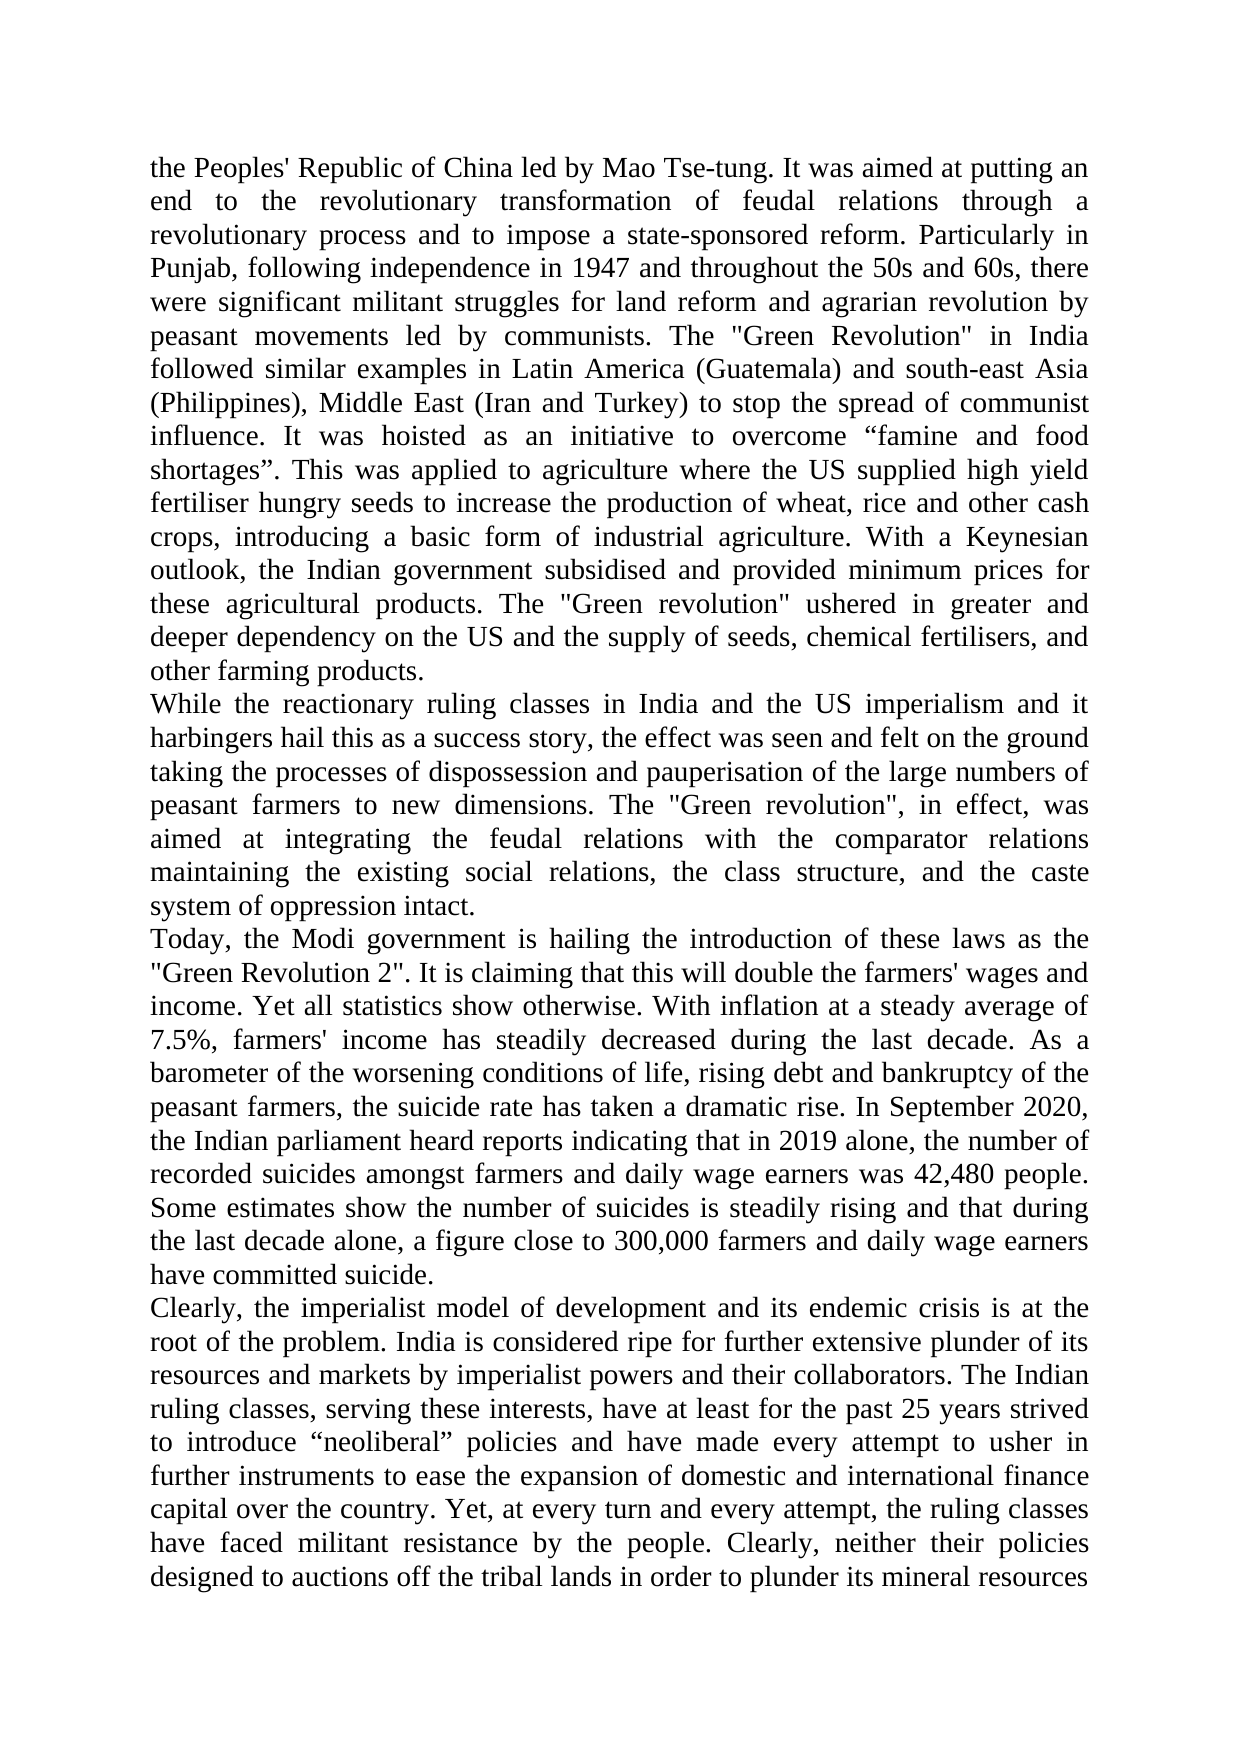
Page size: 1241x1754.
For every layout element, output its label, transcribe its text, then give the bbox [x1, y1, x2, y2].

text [150, 1290, 1090, 1592]
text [150, 150, 1090, 687]
text While the reactionary ruling classes in India and the US imperialism and it harbingers hail this as a success story, the effect was seen and felt on the ground taking the processes of dispossession and pauperisation of the large numbers of peasant farmers to new dimensions. The "Green revolution", in effect, was aimed at integrating the feudal relations with the comparator relations maintaining the existing social relations, the class structure, and the caste system of oppression intact. [150, 687, 1090, 921]
text Today, the Modi government is hailing the introduction of these laws as the "Green Revolution 2". It is claiming that this will double the farmers' wages and income. Yet all statistics show otherwise. With inflation at a steady average of 7.5%, farmers' income has steadily decreased during the last decade. As a barometer of the worsening conditions of life, rising debt and bankruptcy of the peasant farmers, the suicide rate has taken a dramatic rise. In September 2020, the Indian parliament heard reports indicating that in 2019 alone, the number of recorded suicides amongst farmers and daily wage earners was 42,480 people. Some estimates show the number of suicides is steadily rising and that during the last decade alone, a figure close to 300,000 farmers and daily wage earners have committed suicide. [150, 921, 1090, 1290]
